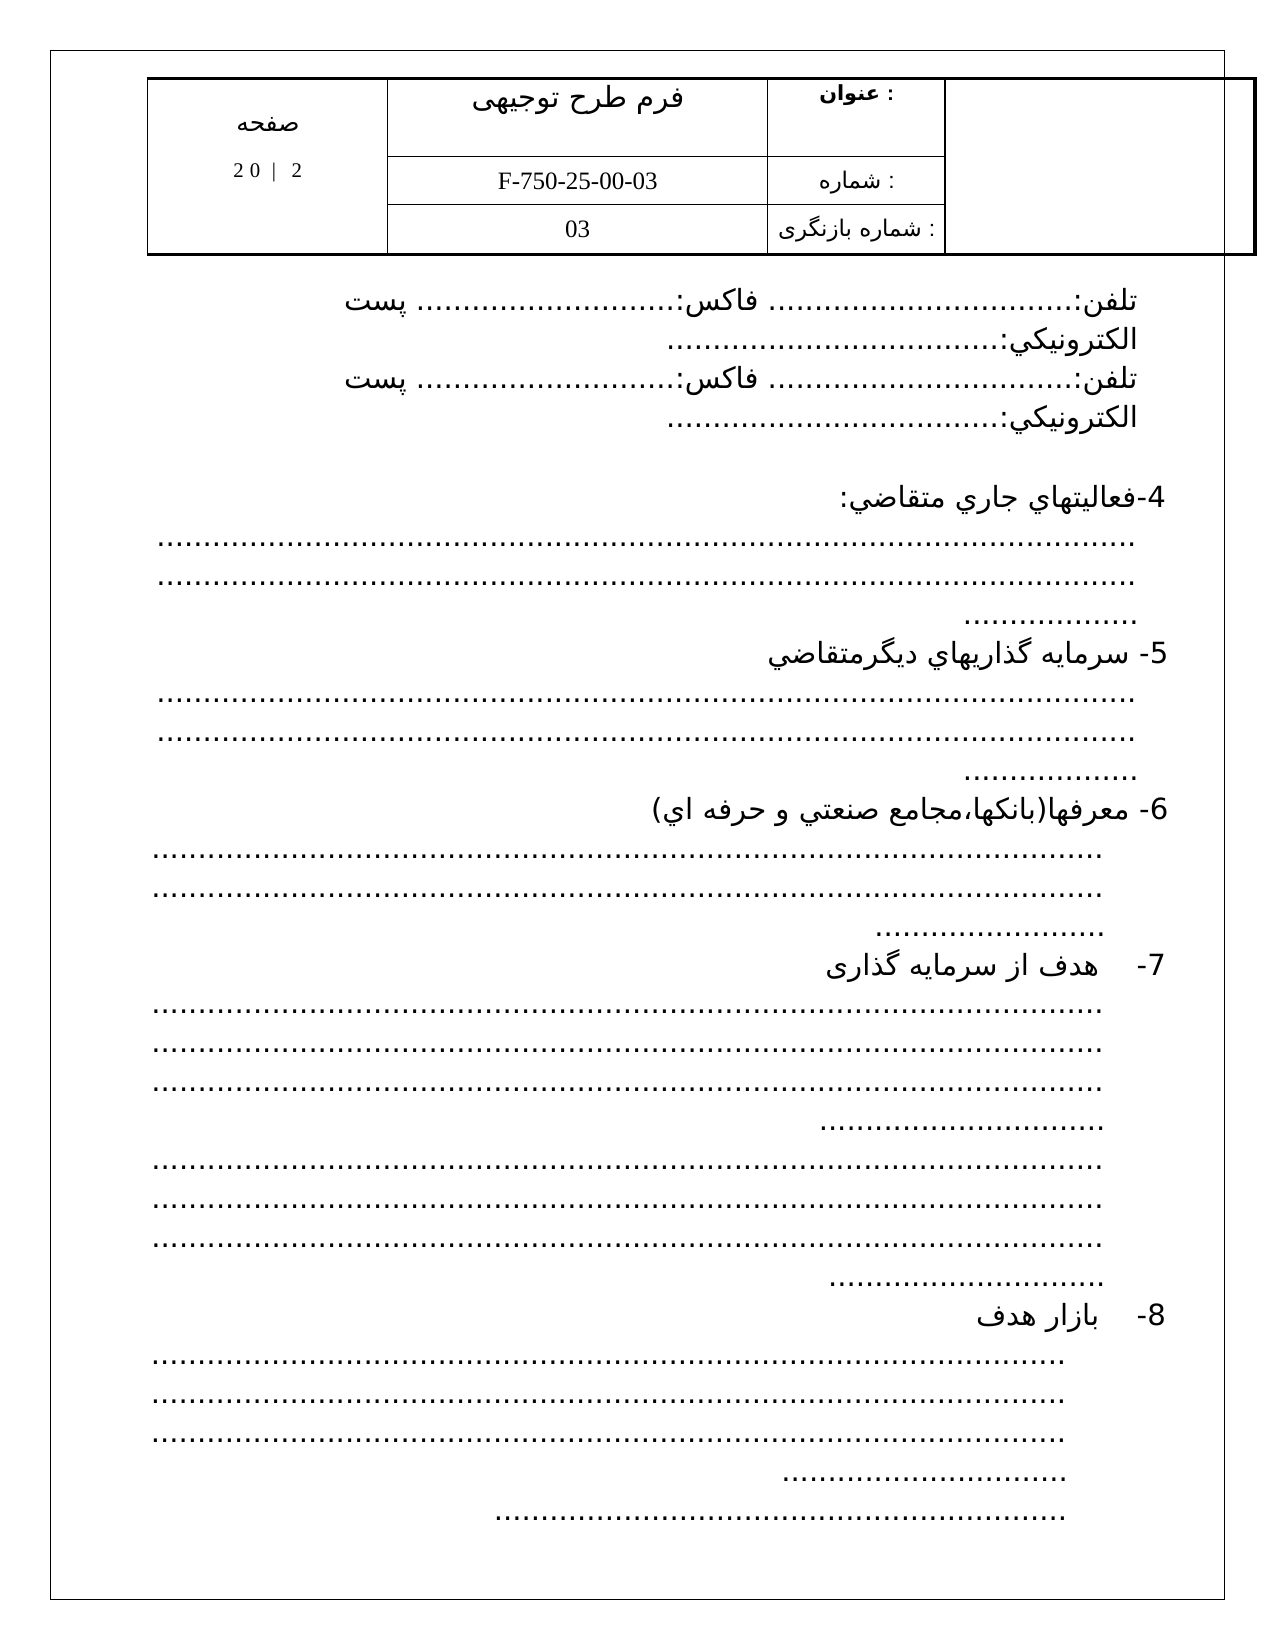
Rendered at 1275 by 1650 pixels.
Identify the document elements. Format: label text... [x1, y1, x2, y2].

list .................................................................................................................................................................................................................................................................................................................................................... [150, 987, 1106, 1138]
list بازار هدف [150, 1298, 1137, 1332]
list ....................................................................................................................................................................................................................................... [150, 831, 1106, 943]
list ........................................................................................................................................................................................................................................................................................................................................ [150, 1337, 1068, 1488]
list .............................................................. [150, 1493, 1068, 1527]
list ....................................................................................................................................................................................................................................... [150, 519, 1139, 631]
list معرفها(بانکها،مجامع صنعتي و حرفه اي) [150, 792, 1139, 826]
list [150, 361, 1139, 434]
list ................................................................................................................................................................................................................................................................................................................................................... [150, 1143, 1106, 1293]
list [150, 283, 1139, 356]
list ....................................................................................................................................................................................................................................... [150, 675, 1139, 787]
list سرمايه گذاريهاي ديگرمتقاضي [150, 636, 1139, 670]
list فعاليتهاي جاري متقاضي: [150, 480, 1137, 514]
list هدف از سرمایه گذاری [150, 948, 1137, 982]
